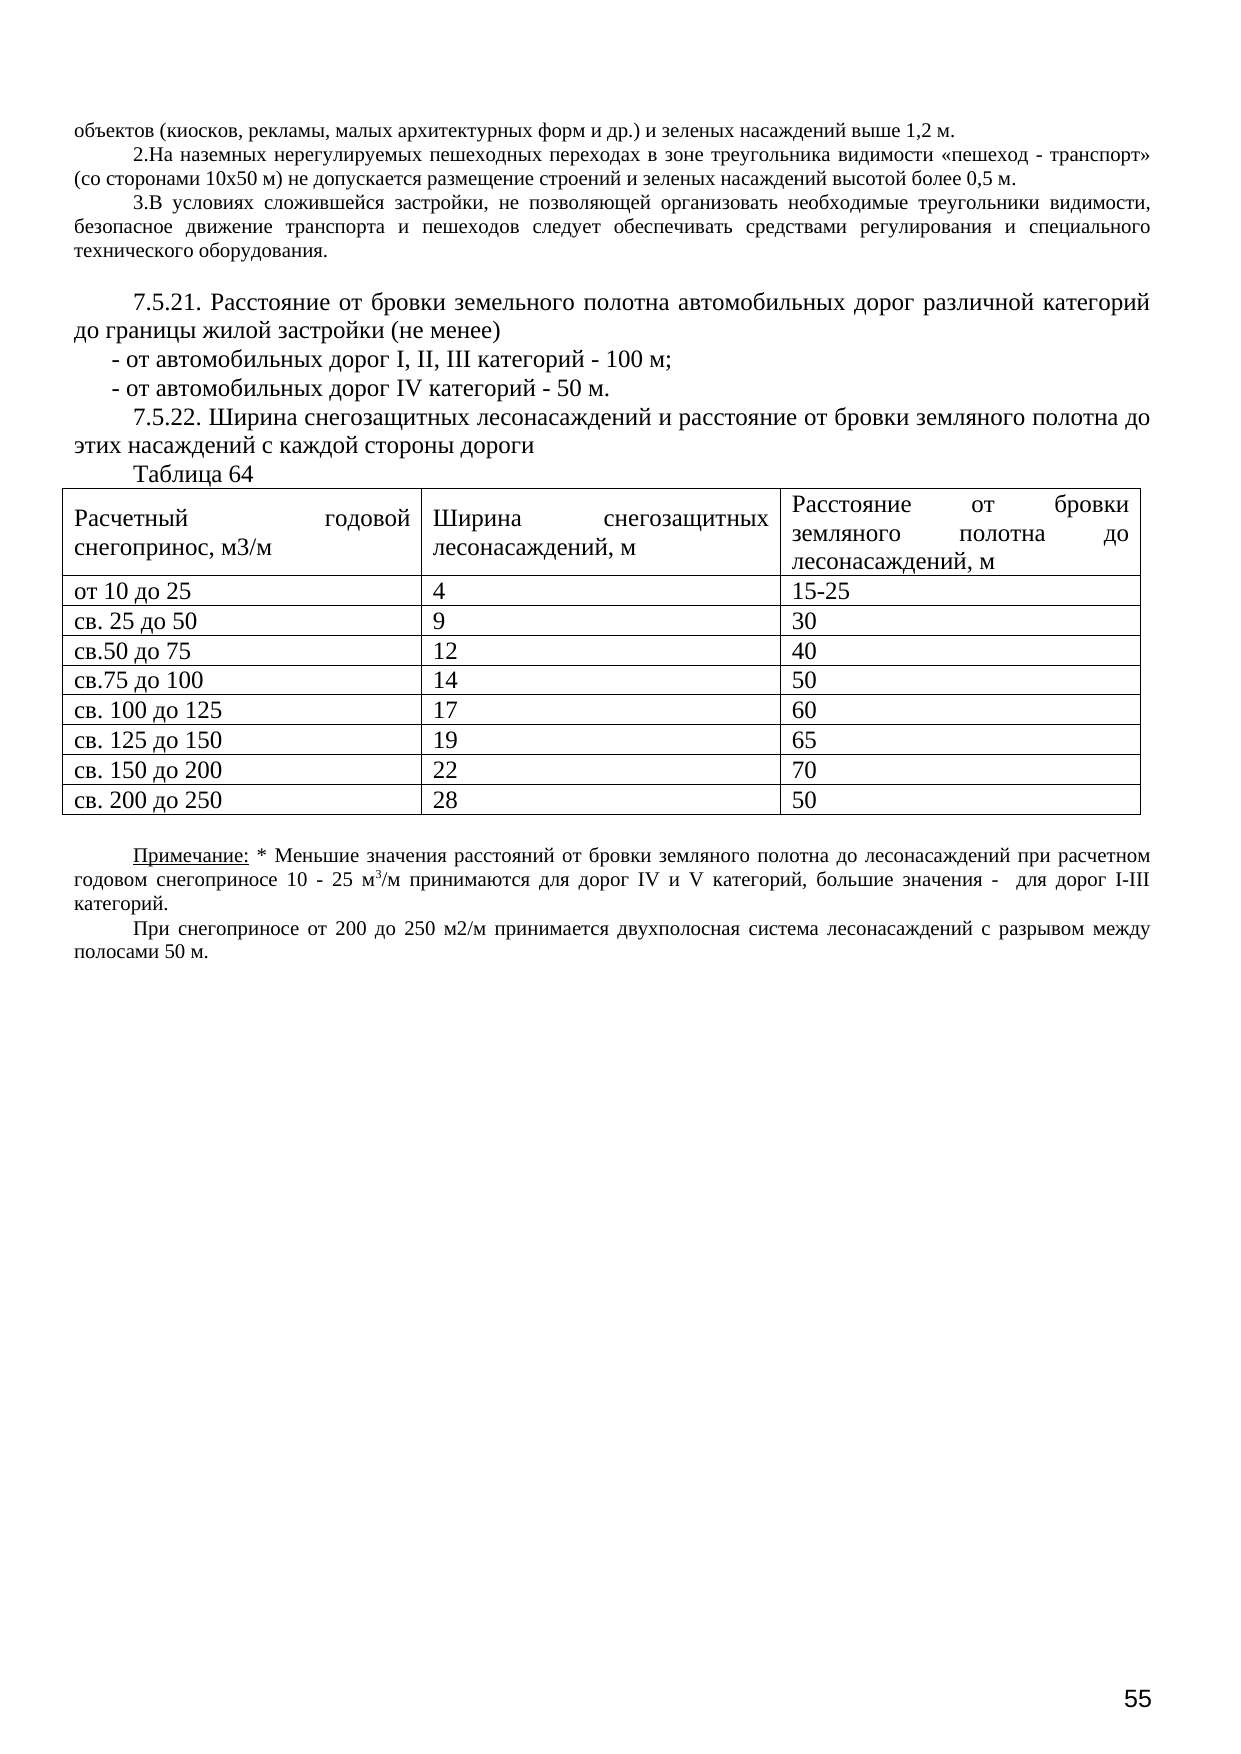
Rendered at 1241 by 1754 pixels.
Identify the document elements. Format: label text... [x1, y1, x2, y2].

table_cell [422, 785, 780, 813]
list 3.В условиях сложившейся застройки, не позволяющей организовать необходимые треугольники видимости, безопасное движение транспорта и пешеходов следует обеспечивать средствами регулирования и специального технического оборудования. [74, 190, 1152, 262]
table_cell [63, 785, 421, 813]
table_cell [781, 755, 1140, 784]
list 2.На наземных нерегулируемых пешеходных переходах в зоне треугольника видимости «пешеход - транспорт» (со сторонами 10x50 м) не допускается размещение строений и зеленых насаждений высотой более . [74, 142, 1152, 190]
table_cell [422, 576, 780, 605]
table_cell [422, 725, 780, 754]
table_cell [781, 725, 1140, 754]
list Таблица 64 [74, 459, 1152, 488]
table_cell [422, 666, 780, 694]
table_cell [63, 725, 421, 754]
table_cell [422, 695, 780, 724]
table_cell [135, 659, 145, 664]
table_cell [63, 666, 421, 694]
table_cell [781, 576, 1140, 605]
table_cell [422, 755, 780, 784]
list 7.5.22. Ширина снегозащитных лесонасаждений и расстояние от бровки земляного полотна до этих насаждений с каждой стороны дороги [74, 402, 1152, 459]
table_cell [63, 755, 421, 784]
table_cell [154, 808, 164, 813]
list - от автомобильных дорог I, II, III категорий - ; [74, 344, 1152, 373]
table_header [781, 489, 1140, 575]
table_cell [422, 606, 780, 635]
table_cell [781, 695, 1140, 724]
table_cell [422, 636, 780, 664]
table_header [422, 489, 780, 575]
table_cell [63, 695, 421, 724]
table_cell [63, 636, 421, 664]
list - от автомобильных дорог IV категорий - . [74, 373, 1152, 402]
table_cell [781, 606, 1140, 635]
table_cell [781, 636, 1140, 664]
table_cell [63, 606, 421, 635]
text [74, 118, 1152, 142]
text При снегоприносе от 200 до 250 м2/м принимается двухполосная система лесонасаждений с разрывом между полосами . [74, 915, 1152, 963]
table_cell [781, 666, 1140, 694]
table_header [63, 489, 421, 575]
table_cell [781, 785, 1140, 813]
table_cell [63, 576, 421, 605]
text Примечание: * Меньшие значения расстояний от бровки земляного полотна до лесонасаждений при расчетном годовом снегоприносе 10 - 25 м3/м принимаются для дорог IV и V категорий, большие значения - для дорог I-III категорий. [74, 843, 1152, 915]
list 7.5.21. Расстояние от бровки земельного полотна автомобильных дорог различной категорий до границы жилой застройки (не менее) [74, 287, 1152, 344]
